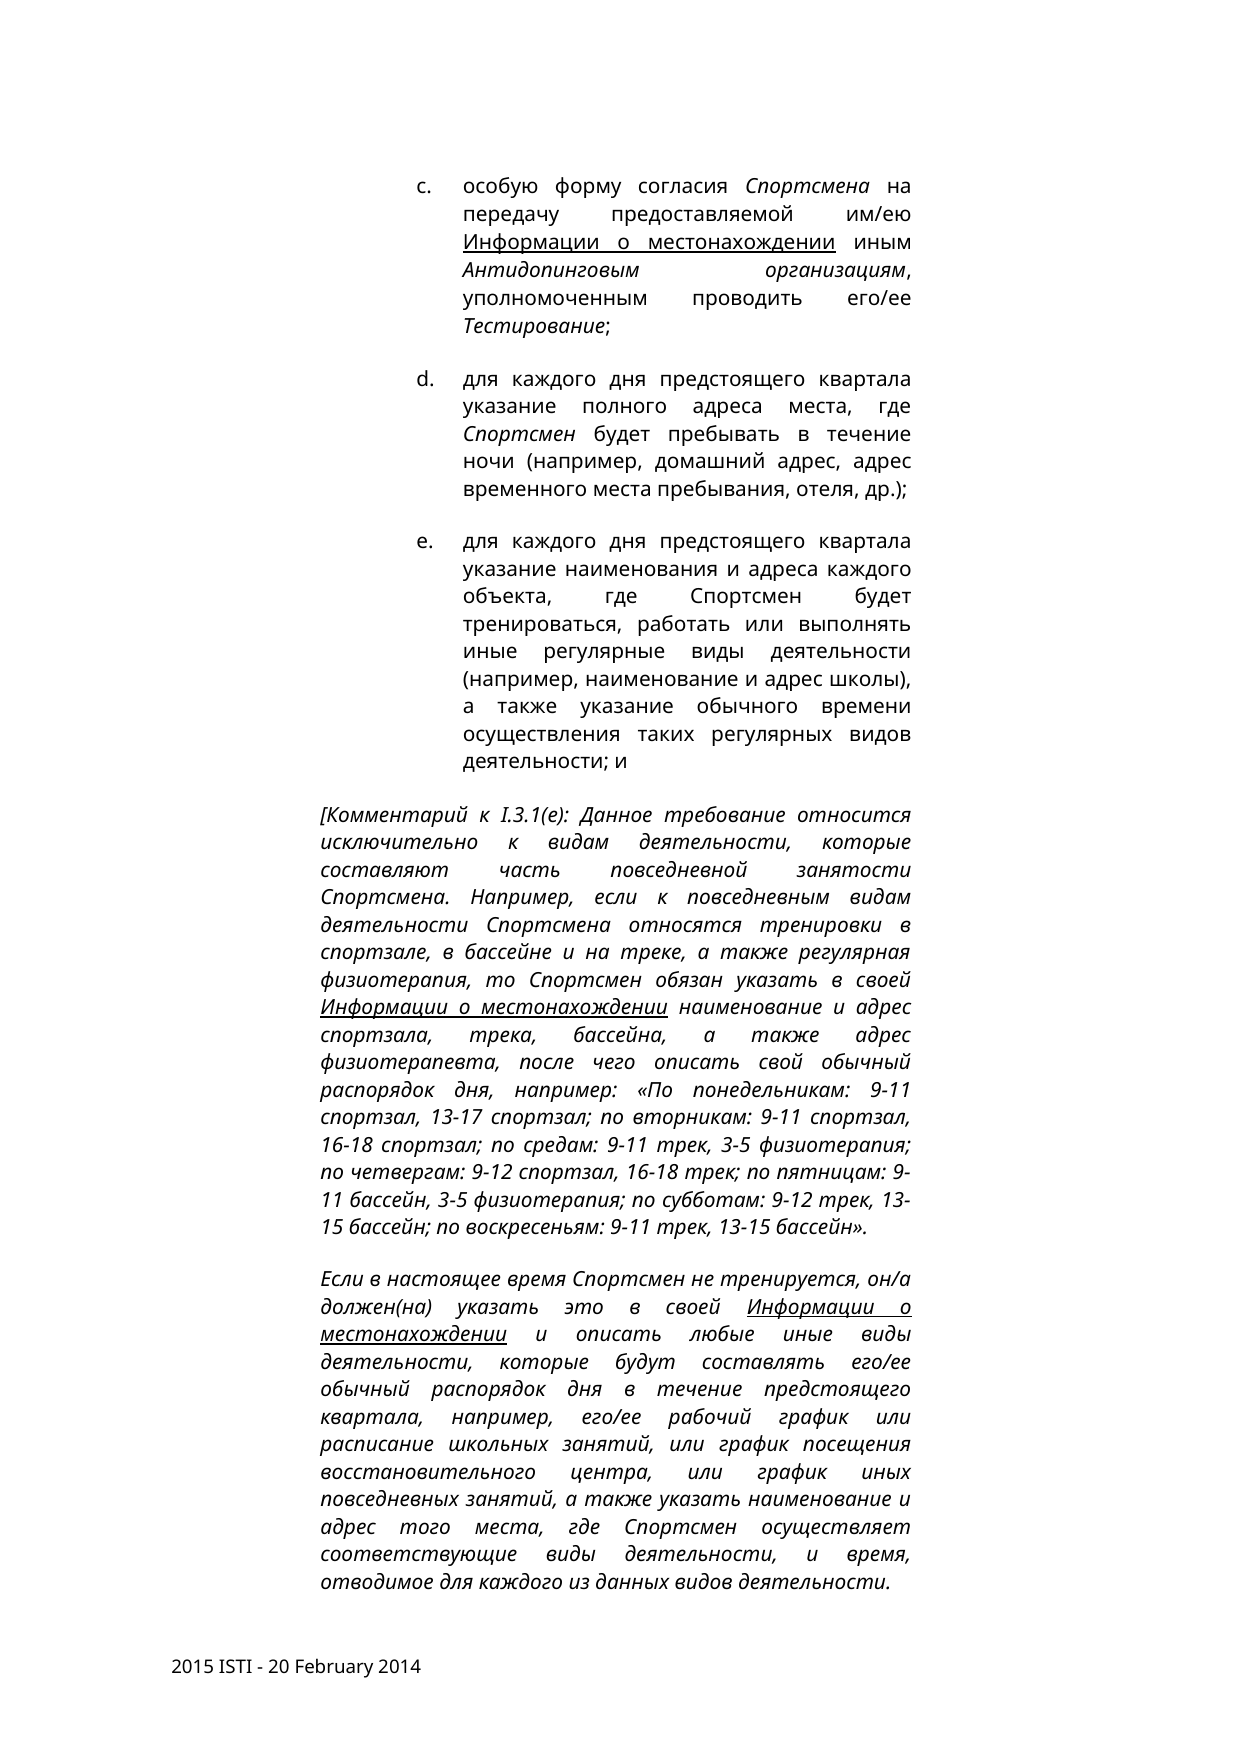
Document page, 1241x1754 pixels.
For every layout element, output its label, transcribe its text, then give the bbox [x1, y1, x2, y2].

list особую форму согласия Спортсмена на передачу предоставляемой им/ею Информации о местонахождении иным Антидопинговым организациям, уполномоченным проводить его/ее Тестирование; [416, 171, 912, 339]
text Если в настоящее время Спортсмен не тренируется, он/а должен(на) указать это в своей Информации о местонахождении и описать любые иные виды деятельности, которые будут составлять его/ее обычный распорядок дня в течение предстоящего квартала, например, его/ее рабочий график или расписание школьных занятий, или график посещения восстановительного центра, или график иных повседневных занятий, а также указать наименование и адрес того места, где Спортсмен осуществляет соответствующие виды деятельности, и время, отводимое для каждого из данных видов деятельности. [320, 1264, 912, 1594]
list для каждого дня предстоящего квартала указание полного адреса места, где Спортсмен будет пребывать в течение ночи (например, домашний адрес, адрес временного места пребывания, отеля, др.); [416, 364, 912, 502]
list для каждого дня предстоящего квартала указание наименования и адреса каждого объекта, где Спортсмен будет тренироваться, работать или выполнять иные регулярные виды деятельности (например, наименование и адрес школы), а также указание обычного времени осуществления таких регулярных видов деятельности; и [416, 527, 912, 774]
text [Комментарий к I.3.1(e): Данное требование относится исключительно к видам деятельности, которые составляют часть повседневной занятости Спортсмена. Например, если к повседневным видам деятельности Спортсмена относятся тренировки в спортзале, в бассейне и на треке, а также регулярная физиотерапия, то Спортсмен обязан указать в своей Информации о местонахождении наименование и адрес спортзала, трека, бассейна, а также адрес физиотерапевта, после чего описать свой обычный распорядок дня, например: «По понедельникам: 9-11 спортзал, 13-17 спортзал; по вторникам: 9-11 спортзал, 16-18 спортзал; по средам: 9-11 трек, 3-5 физиотерапия; по четвергам: 9-12 спортзал, 16-18 трек; по пятницам: 9-11 бассейн, 3-5 физиотерапия; по субботам: 9-12 трек, 13-15 бассейн; по воскресеньям: 9-11 трек, 13-15 бассейн». [320, 800, 912, 1240]
